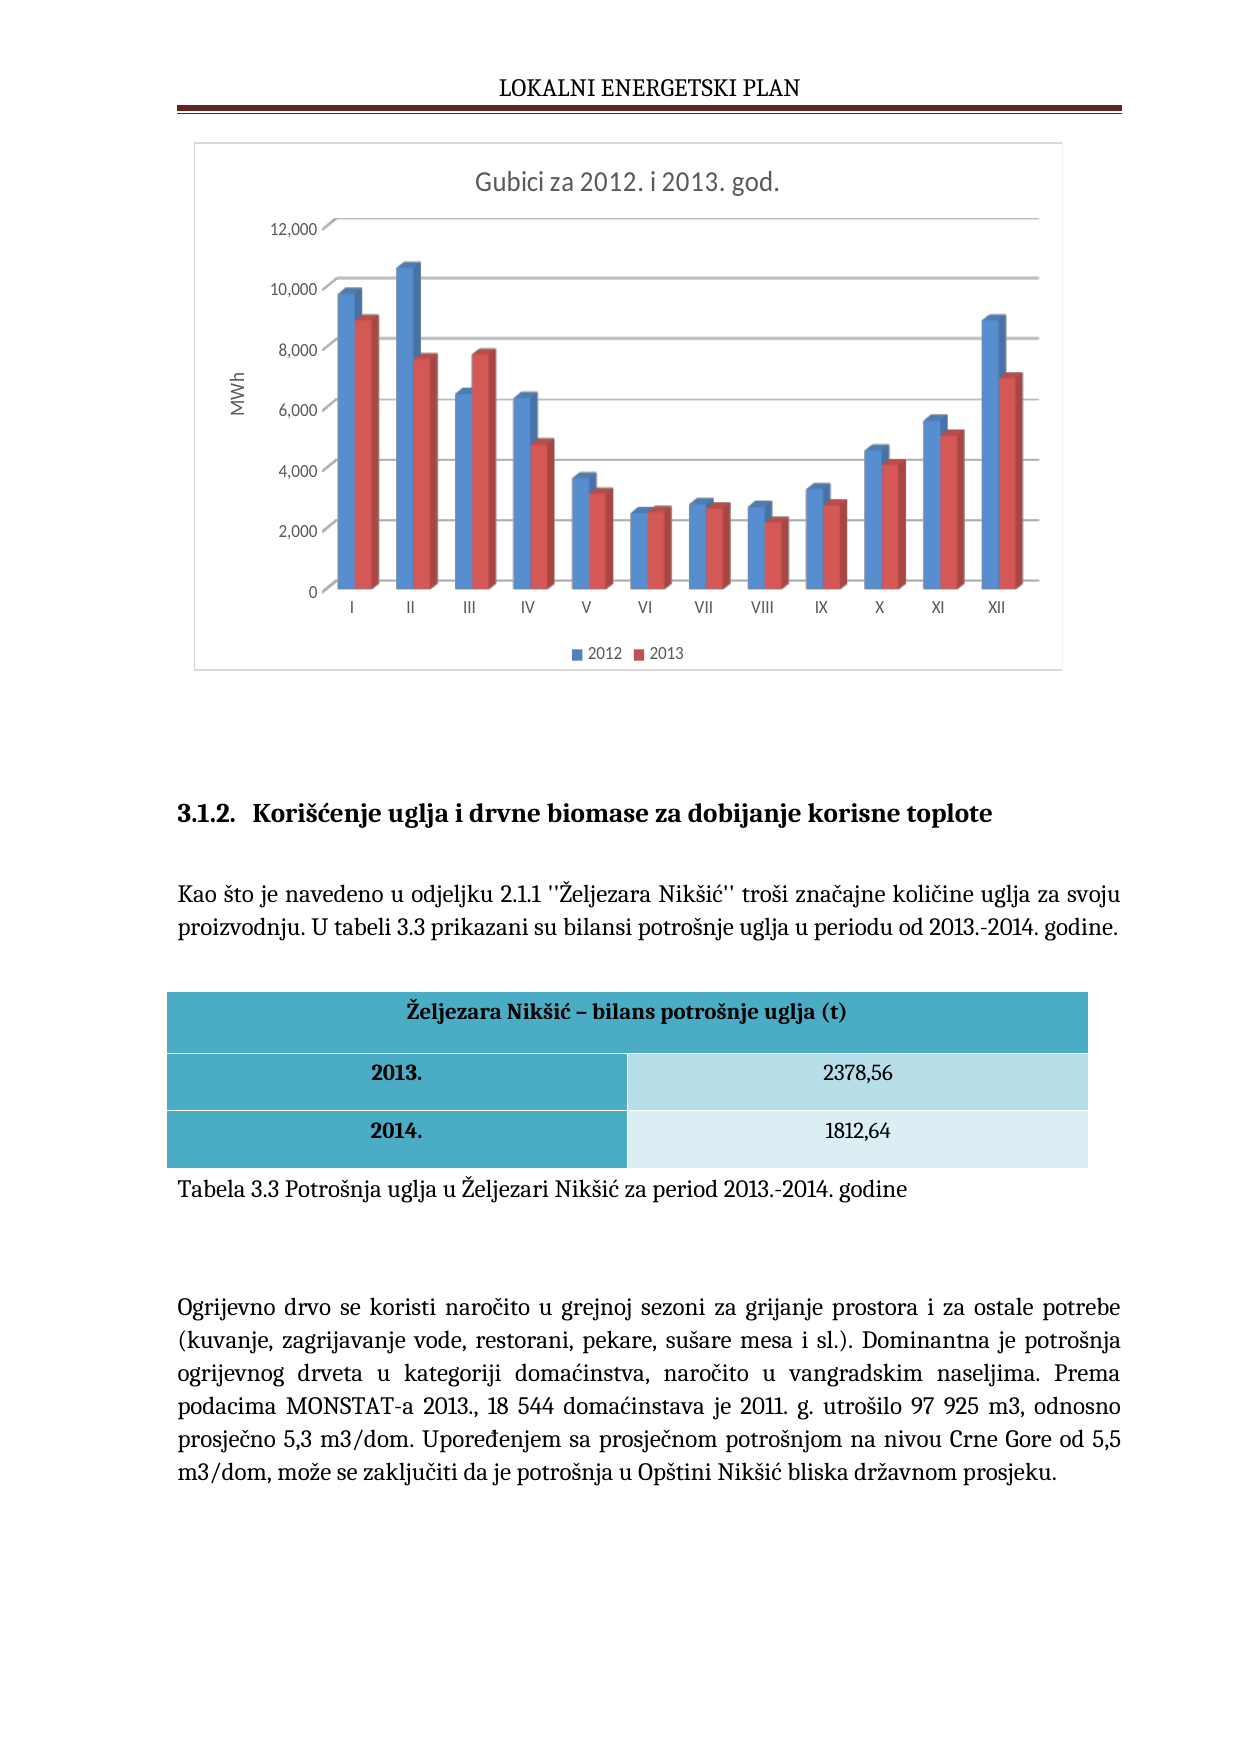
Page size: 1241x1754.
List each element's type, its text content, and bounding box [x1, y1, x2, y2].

table_header Željezara Nikšić – bilans potrošnje uglja (t) [167, 992, 1088, 1053]
text Ogrijevno drvo se koristi naročito u grejnoj sezoni za grijanje prostora i za ostale potrebe (kuvanje, zagrijavanje vode, restorani, pekare, sušare mesa i sl.). Dominantna je potrošnja ogrijevnog drveta u kategoriji domaćinstva, naročito u vangradskim naseljima. Prema podacima MONSTAT-a 2013., 18 544 domaćinstava je 2011. g. utrošilo 97 925 m3, odnosno prosječno 5,3 m3/dom. Upoređenjem sa prosječnom potrošnjom na nivou Crne Gore od 5,5 m3/dom, može se zaključiti da je potrošnja u Opštini Nikšić bliska državnom prosjeku. [177, 1293, 1122, 1487]
table_cell 2013. [167, 1054, 627, 1110]
text Tabela 3.3 Potrošnja uglja u Željezari Nikšić za period 2013.-2014. godine [177, 1175, 1122, 1204]
table_cell 2014. [167, 1111, 627, 1168]
table_cell 2378,56 [628, 1054, 1088, 1110]
subtitle Korišćenje uglja i drvne biomase za dobijanje korisne toplote [177, 798, 1122, 829]
text Kao što je navedeno u odjeljku 2.1.1 ''Željezara Nikšić'' troši značajne količine uglja za svoju proizvodnju. U tabeli 3.3 prikazani su bilansi potrošnje uglja u periodu od 2013.-2014. godine. [177, 880, 1122, 941]
table_cell 1812,64 [628, 1111, 1088, 1168]
